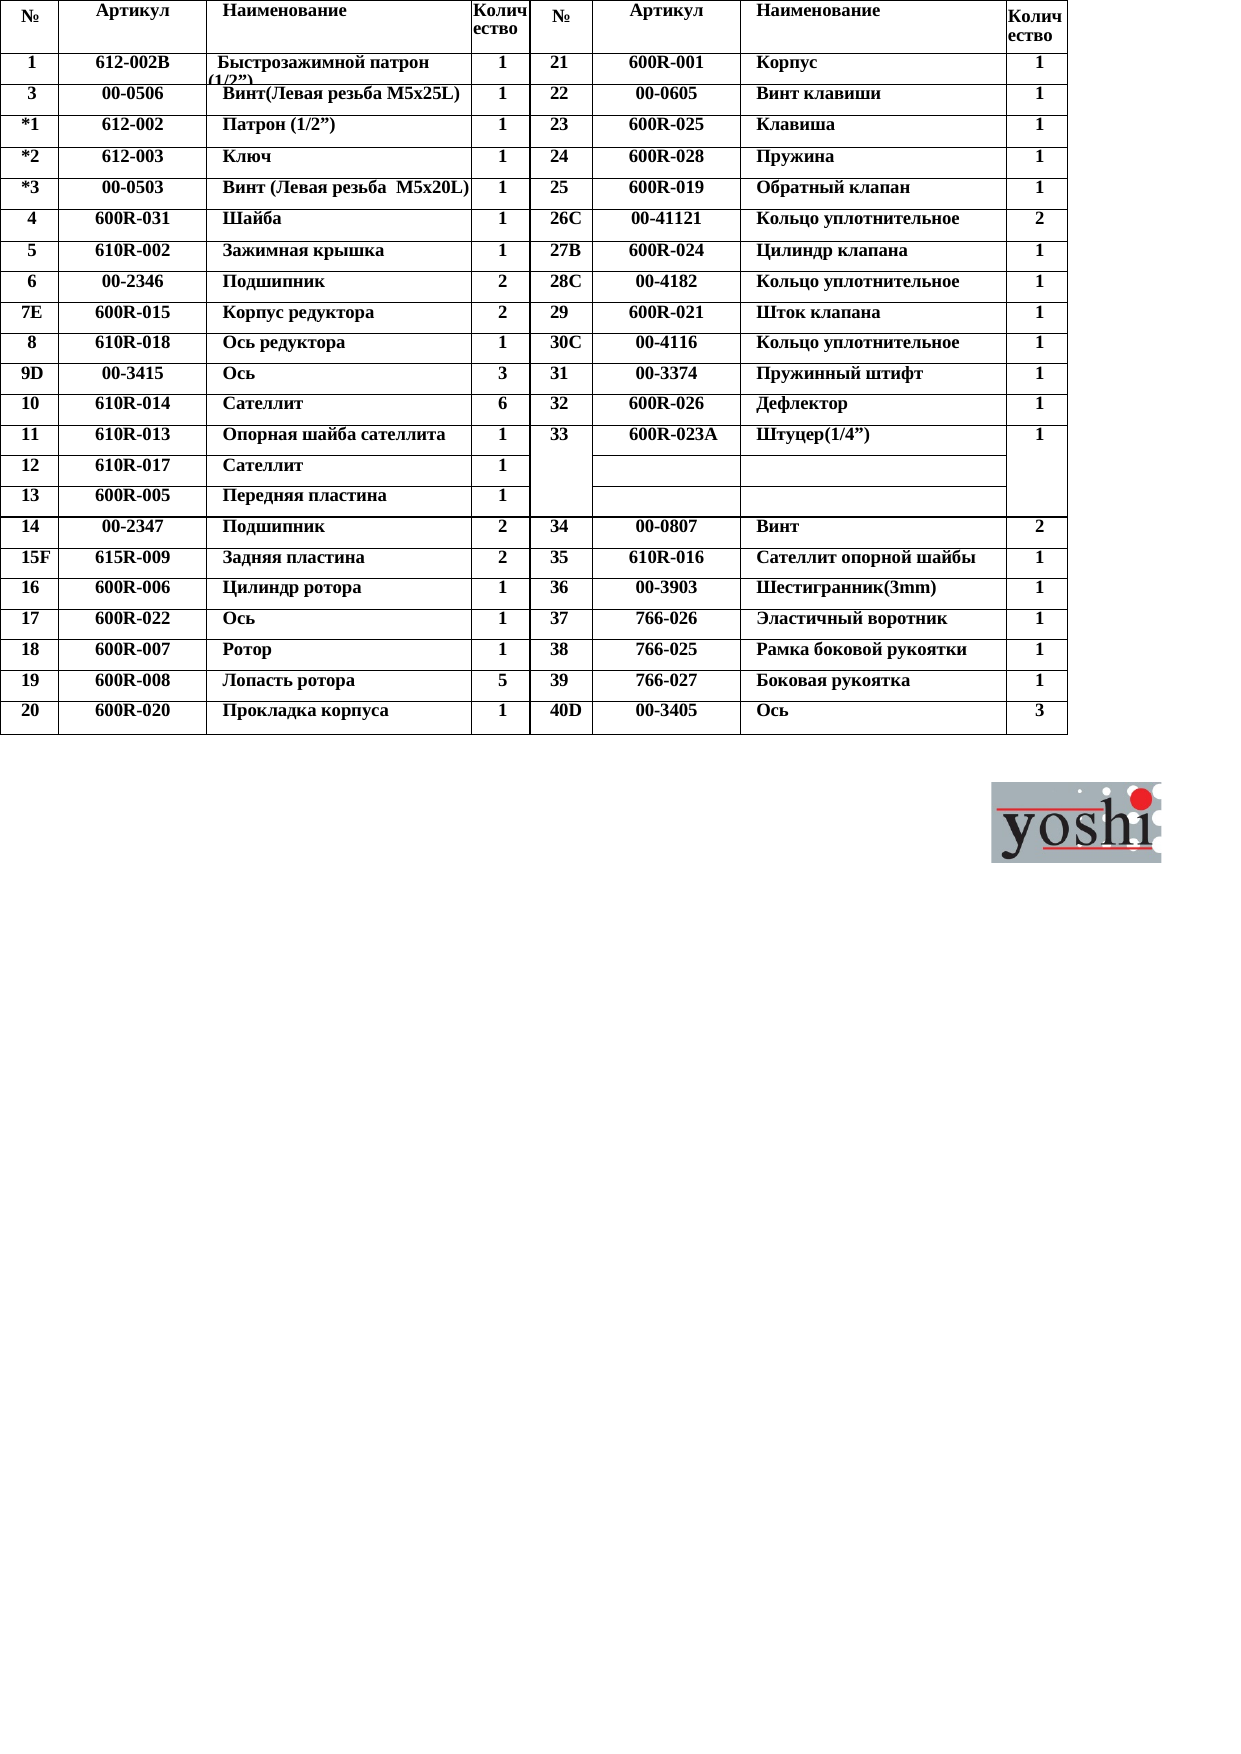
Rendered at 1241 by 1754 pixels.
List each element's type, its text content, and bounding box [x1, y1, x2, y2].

table_cell 2 [472, 272, 529, 302]
table_cell [593, 456, 740, 486]
table_cell 1 [1007, 85, 1067, 114]
table_cell 1 [472, 640, 529, 670]
table_cell 600R-006 [59, 579, 206, 608]
table_cell 00-3374 [593, 364, 740, 394]
table_cell 4 [1, 210, 58, 241]
table_cell Корпус [741, 54, 1006, 83]
table_cell Штуцер(1/4”) [741, 426, 1006, 455]
table_cell 1 [1007, 242, 1067, 271]
table_cell 10 [1, 395, 58, 425]
table_cell 1 [472, 54, 529, 83]
table_cell 18 [1, 640, 58, 670]
table_cell 610R-002 [59, 242, 206, 271]
table_cell Ось [741, 702, 1006, 734]
table_cell 1 [1007, 54, 1067, 83]
table_cell 1 [472, 487, 529, 516]
table_cell Винт [741, 518, 1006, 547]
table_cell 13 [1, 487, 58, 516]
table_cell 3 [1007, 702, 1067, 734]
table_cell [741, 487, 1006, 516]
table_cell 6 [472, 395, 529, 425]
table_cell 1 [1, 54, 58, 83]
table_cell 600R-031 [59, 210, 206, 241]
table_cell 00-3405 [593, 702, 740, 734]
table_cell 40D [531, 702, 592, 734]
table_cell Дефлектор [741, 395, 1006, 425]
table_cell Рамка боковой рукоятки [741, 640, 1006, 670]
table_cell 00-4116 [593, 334, 740, 363]
table_cell 610R-017 [59, 456, 206, 486]
table_cell 35 [531, 549, 592, 578]
table_cell 2 [472, 303, 529, 333]
table_cell Зажимная крышка [207, 242, 471, 271]
table_cell Кольцо уплотнительное [741, 210, 1006, 241]
table_cell 21 [531, 54, 592, 83]
table_cell 7E [1, 303, 58, 333]
table_cell 00-41121 [593, 210, 740, 241]
table_cell 615R-009 [59, 549, 206, 578]
table_cell 39 [531, 671, 592, 701]
table_cell 600R-007 [59, 640, 206, 670]
table_cell 16 [1, 579, 58, 608]
table_cell 00-3415 [59, 364, 206, 394]
table_cell Пружинный штифт [741, 364, 1006, 394]
table_cell 1 [472, 702, 529, 734]
table_cell 600R-019 [593, 179, 740, 209]
table_cell 00-0807 [593, 518, 740, 547]
table_cell Цилиндр клапана [741, 242, 1006, 271]
table_cell 1 [472, 116, 529, 147]
table_cell Винт(Левая резьба M5x25L) [207, 85, 471, 114]
table_cell Ключ [207, 148, 471, 178]
table_cell *3 [1, 179, 58, 209]
table_cell 38 [531, 640, 592, 670]
table_cell 1 [1007, 364, 1067, 394]
table_cell 1 [472, 210, 529, 241]
table_cell 1 [472, 426, 529, 455]
table_cell 29 [531, 303, 592, 333]
picture [991, 782, 1162, 863]
table_header Количество [1007, 1, 1067, 52]
table_cell 612-003 [59, 148, 206, 178]
table_cell Сателлит опорной шайбы [741, 549, 1006, 578]
table_cell 600R-015 [59, 303, 206, 333]
table_cell 36 [531, 579, 592, 608]
table_cell 600R-008 [59, 671, 206, 701]
table_cell 12 [1, 456, 58, 486]
table_cell 25 [531, 179, 592, 209]
table_cell [741, 456, 1006, 486]
table_cell 3 [472, 364, 529, 394]
table_cell Лопасть ротора [207, 671, 471, 701]
table_header Артикул [59, 1, 206, 52]
table_cell 600R-020 [59, 702, 206, 734]
table_cell 766-026 [593, 610, 740, 639]
table_header Наименование [741, 1, 1006, 52]
table_cell 1 [472, 610, 529, 639]
table_cell 1 [1007, 148, 1067, 178]
table_cell 22 [531, 85, 592, 114]
table_cell 1 [1007, 549, 1067, 578]
table_cell 00-4182 [593, 272, 740, 302]
table_cell 37 [531, 610, 592, 639]
table_cell 1 [1007, 640, 1067, 670]
table_cell 8 [1, 334, 58, 363]
table_cell 5 [472, 671, 529, 701]
table_cell 600R-023A [593, 426, 740, 455]
table_cell Кольцо уплотнительное [741, 272, 1006, 302]
table_cell 600R-021 [593, 303, 740, 333]
table_cell 1 [472, 334, 529, 363]
table_cell 610R-014 [59, 395, 206, 425]
table_cell 1 [472, 456, 529, 486]
table_cell 600R-025 [593, 116, 740, 147]
table_cell Подшипник [207, 518, 471, 547]
table_cell 1 [1007, 426, 1067, 516]
table_cell 3 [1, 85, 58, 114]
table_cell 17 [1, 610, 58, 639]
table_cell Ось редуктора [207, 334, 471, 363]
table_cell 24 [531, 148, 592, 178]
table_cell 6 [1, 272, 58, 302]
table_cell 1 [472, 242, 529, 271]
table_cell 00-0506 [59, 85, 206, 114]
table_cell *2 [1, 148, 58, 178]
table_cell Сателлит [207, 456, 471, 486]
table_cell 00-3903 [593, 579, 740, 608]
table_cell 1 [1007, 395, 1067, 425]
table_cell 600R-028 [593, 148, 740, 178]
table_cell Шестигранник(3mm) [741, 579, 1006, 608]
table_cell Подшипник [207, 272, 471, 302]
table_cell 1 [472, 148, 529, 178]
table_cell 30C [531, 334, 592, 363]
table_cell Эластичный воротник [741, 610, 1006, 639]
table_cell 34 [531, 518, 592, 547]
table_cell 27B [531, 242, 592, 271]
table_cell *1 [1, 116, 58, 147]
table_cell Ось [207, 610, 471, 639]
table_cell 32 [531, 395, 592, 425]
table_cell Быстрозажимной патрон (1/2”) [207, 54, 471, 83]
table_cell 1 [1007, 334, 1067, 363]
table_cell 1 [472, 179, 529, 209]
table_cell Ось [207, 364, 471, 394]
table_cell 00-0605 [593, 85, 740, 114]
table_cell 26C [531, 210, 592, 241]
table_cell 2 [472, 549, 529, 578]
table_cell Винт (Левая резьба M5x20L) [207, 179, 471, 209]
table_cell Корпус редуктора [207, 303, 471, 333]
table_cell Шайба [207, 210, 471, 241]
table_header № [1, 1, 58, 52]
table_cell Клавиша [741, 116, 1006, 147]
table_cell 766-025 [593, 640, 740, 670]
table_cell Ротор [207, 640, 471, 670]
table_header Артикул [593, 1, 740, 52]
table_cell 612-002 [59, 116, 206, 147]
table_cell 31 [531, 364, 592, 394]
table_cell Прокладка корпуса [207, 702, 471, 734]
table_cell 2 [1007, 210, 1067, 241]
table_cell 1 [472, 85, 529, 114]
table_cell 600R-001 [593, 54, 740, 83]
table_cell Кольцо уплотнительное [741, 334, 1006, 363]
table_cell 14 [1, 518, 58, 547]
table_cell 1 [1007, 303, 1067, 333]
table_header Количество [472, 1, 529, 52]
table_cell Обратный клапан [741, 179, 1006, 209]
table_cell 610R-018 [59, 334, 206, 363]
table_cell 612-002B [59, 54, 206, 83]
table_cell Сателлит [207, 395, 471, 425]
table_header № [531, 1, 592, 52]
table_cell 766-027 [593, 671, 740, 701]
table_cell Боковая рукоятка [741, 671, 1006, 701]
table_cell Шток клапана [741, 303, 1006, 333]
table_cell Задняя пластина [207, 549, 471, 578]
table_cell 1 [1007, 116, 1067, 147]
table_cell 23 [531, 116, 592, 147]
table_cell Винт клавиши [741, 85, 1006, 114]
table_cell 2 [1007, 518, 1067, 547]
table_cell Патрон (1/2”) [207, 116, 471, 147]
table_cell 1 [1007, 179, 1067, 209]
table_cell 28C [531, 272, 592, 302]
table_cell 600R-005 [59, 487, 206, 516]
table_cell 1 [1007, 671, 1067, 701]
table_cell Цилиндр ротора [207, 579, 471, 608]
table_cell 1 [1007, 610, 1067, 639]
table_cell 00-2347 [59, 518, 206, 547]
table_cell 5 [1, 242, 58, 271]
table_cell 00-2346 [59, 272, 206, 302]
table_cell 600R-022 [59, 610, 206, 639]
table_cell 1 [1007, 272, 1067, 302]
table_cell 1 [1007, 579, 1067, 608]
table_cell 15F [1, 549, 58, 578]
table_cell Передняя пластина [207, 487, 471, 516]
table_cell 9D [1, 364, 58, 394]
table_cell 33 [531, 426, 592, 516]
table_cell 2 [472, 518, 529, 547]
table_cell Опорная шайба сателлита [207, 426, 471, 455]
table_cell 600R-024 [593, 242, 740, 271]
table_cell 610R-013 [59, 426, 206, 455]
table_cell 20 [1, 702, 58, 734]
table_cell 11 [1, 426, 58, 455]
table_cell Пружина [741, 148, 1006, 178]
table_cell 00-0503 [59, 179, 206, 209]
table_cell 600R-026 [593, 395, 740, 425]
table_cell 19 [1, 671, 58, 701]
table_cell 1 [472, 579, 529, 608]
table_cell [593, 487, 740, 516]
table_header Наименование [207, 1, 471, 52]
table_cell 610R-016 [593, 549, 740, 578]
